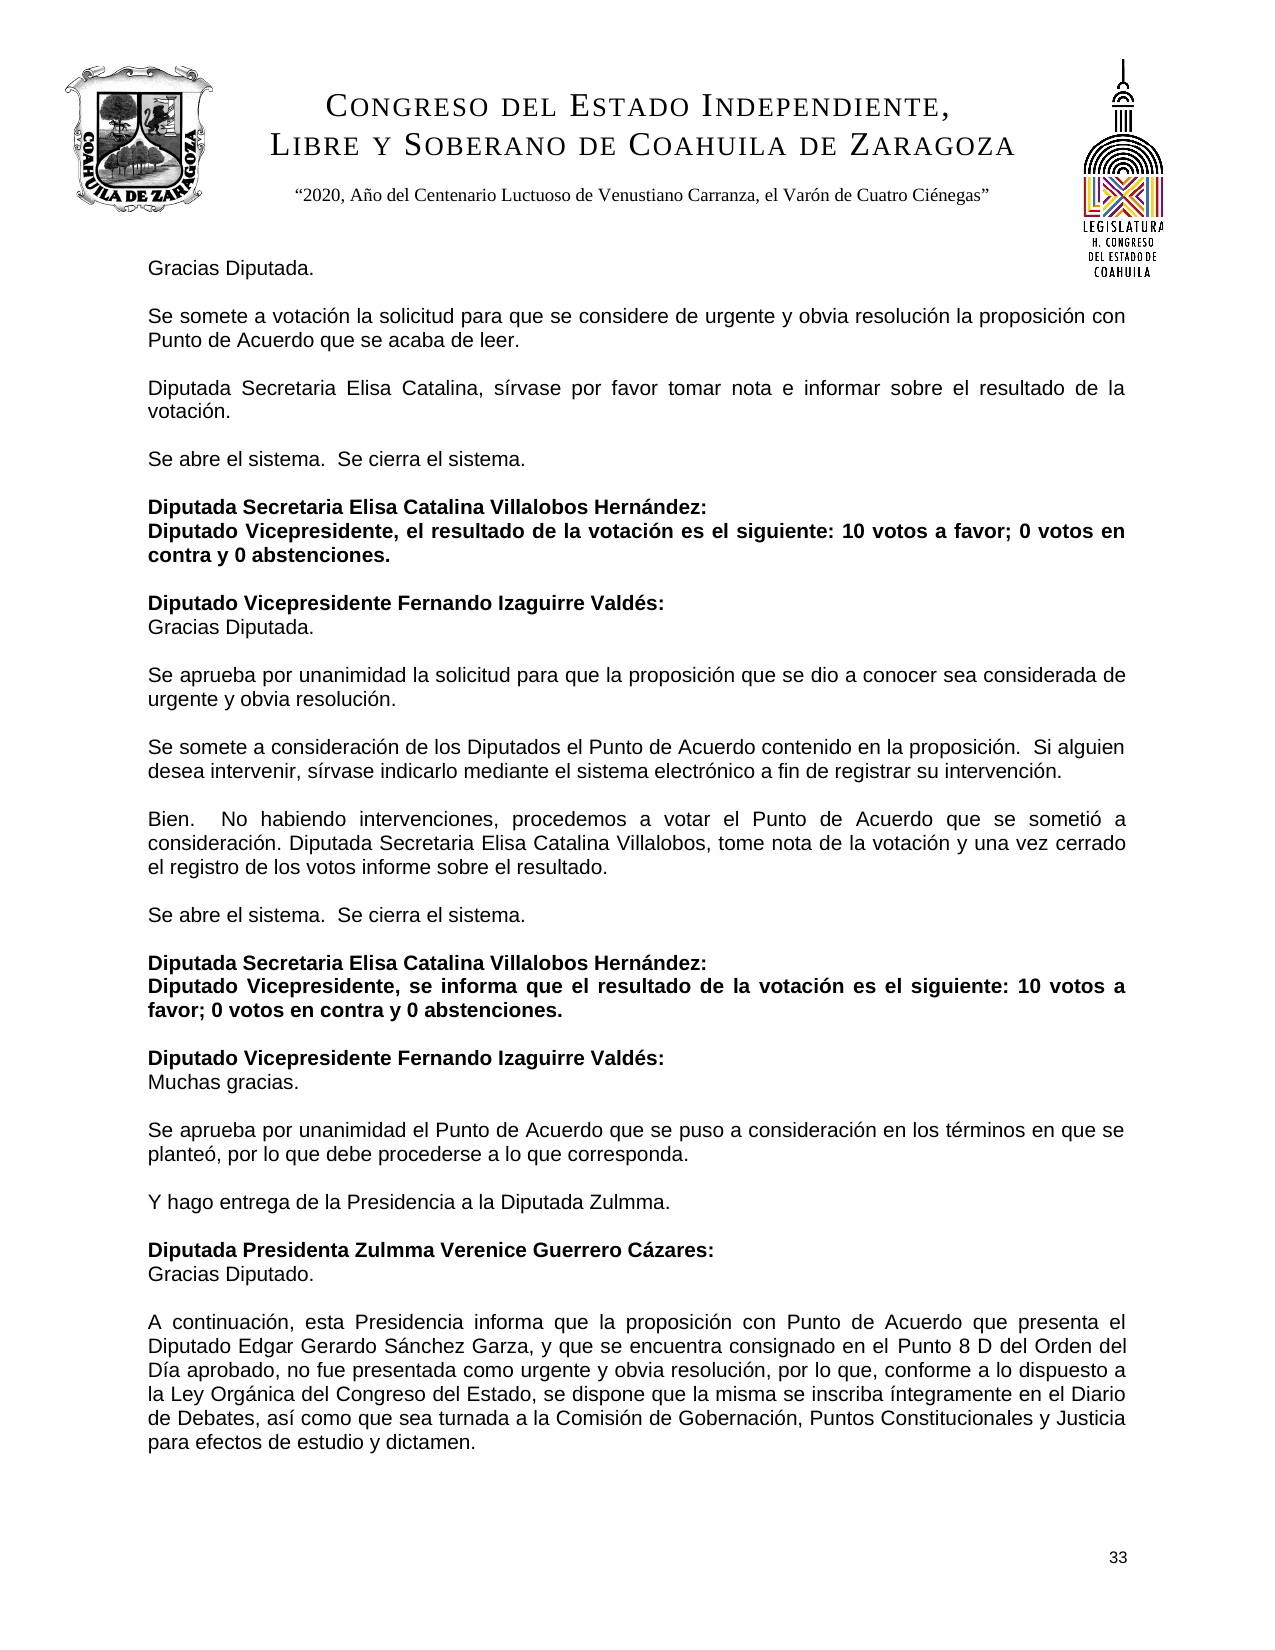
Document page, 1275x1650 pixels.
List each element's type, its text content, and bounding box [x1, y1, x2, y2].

text Diputada Secretaria Elisa Catalina Villalobos Hernández: [148, 495, 1127, 519]
text Gracias Diputado. [148, 1262, 1127, 1286]
picture [1083, 59, 1164, 277]
text Se abre el sistema. Se cierra el sistema. [148, 902, 1127, 926]
text Y hago entrega de la Presidencia a la Diputada Zulmma. [148, 1190, 1127, 1214]
text Diputado Vicepresidente Fernando Izaguirre Valdés: [148, 1046, 1127, 1070]
text Se aprueba por unanimidad la solicitud para que la proposición que se dio a conocer sea considerada de urgente y obvia resolución. [148, 663, 1127, 711]
text Diputado Vicepresidente Fernando Izaguirre Valdés: [148, 591, 1127, 615]
text Se somete a votación la solicitud para que se considere de urgente y obvia resolución la proposición con Punto de Acuerdo que se acaba de leer. [148, 303, 1127, 351]
text Se aprueba por unanimidad el Punto de Acuerdo que se puso a consideración en los términos en que se planteó, por lo que debe procederse a lo que corresponda. [148, 1118, 1127, 1166]
text Diputado Vicepresidente, se informa que el resultado de la votación es el siguiente: 10 votos a favor; 0 votos en contra y 0 abstenciones. [148, 974, 1127, 1022]
text Muchas gracias. [148, 1070, 1127, 1094]
picture [64, 66, 213, 212]
text Gracias Diputada. [148, 256, 1127, 279]
text A continuación, esta Presidencia informa que la proposición con Punto de Acuerdo que presenta el Diputado Edgar Gerardo Sánchez Garza, y que se encuentra consignado en el Punto 8 D del Orden del Día aprobado, no fue presentada como urgente y obvia resolución, por lo que, conforme a lo dispuesto a la Ley Orgánica del Congreso del Estado, se dispone que la misma se inscriba íntegramente en el Diario de Debates, así como que sea turnada a la Comisión de Gobernación, Puntos Constitucionales y Justicia para efectos de estudio y dictamen. [148, 1310, 1127, 1453]
text Diputada Secretaria Elisa Catalina, sírvase por favor tomar nota e informar sobre el resultado de la votación. [148, 375, 1127, 423]
text Diputada Presidenta Zulmma Verenice Guerrero Cázares: [148, 1238, 1127, 1262]
text Diputado Vicepresidente, el resultado de la votación es el siguiente: 10 votos a favor; 0 votos en contra y 0 abstenciones. [148, 519, 1127, 567]
text Bien. No habiendo intervenciones, procedemos a votar el Punto de Acuerdo que se sometió a consideración. Diputada Secretaria Elisa Catalina Villalobos, tome nota de la votación y una vez cerrado el registro de los votos informe sobre el resultado. [148, 807, 1127, 878]
text Se somete a consideración de los Diputados el Punto de Acuerdo contenido en la proposición. Si alguien desea intervenir, sírvase indicarlo mediante el sistema electrónico a fin de registrar su intervención. [148, 735, 1127, 783]
text Diputada Secretaria Elisa Catalina Villalobos Hernández: [148, 950, 1127, 974]
text Se abre el sistema. Se cierra el sistema. [148, 447, 1127, 471]
text Gracias Diputada. [148, 615, 1127, 639]
